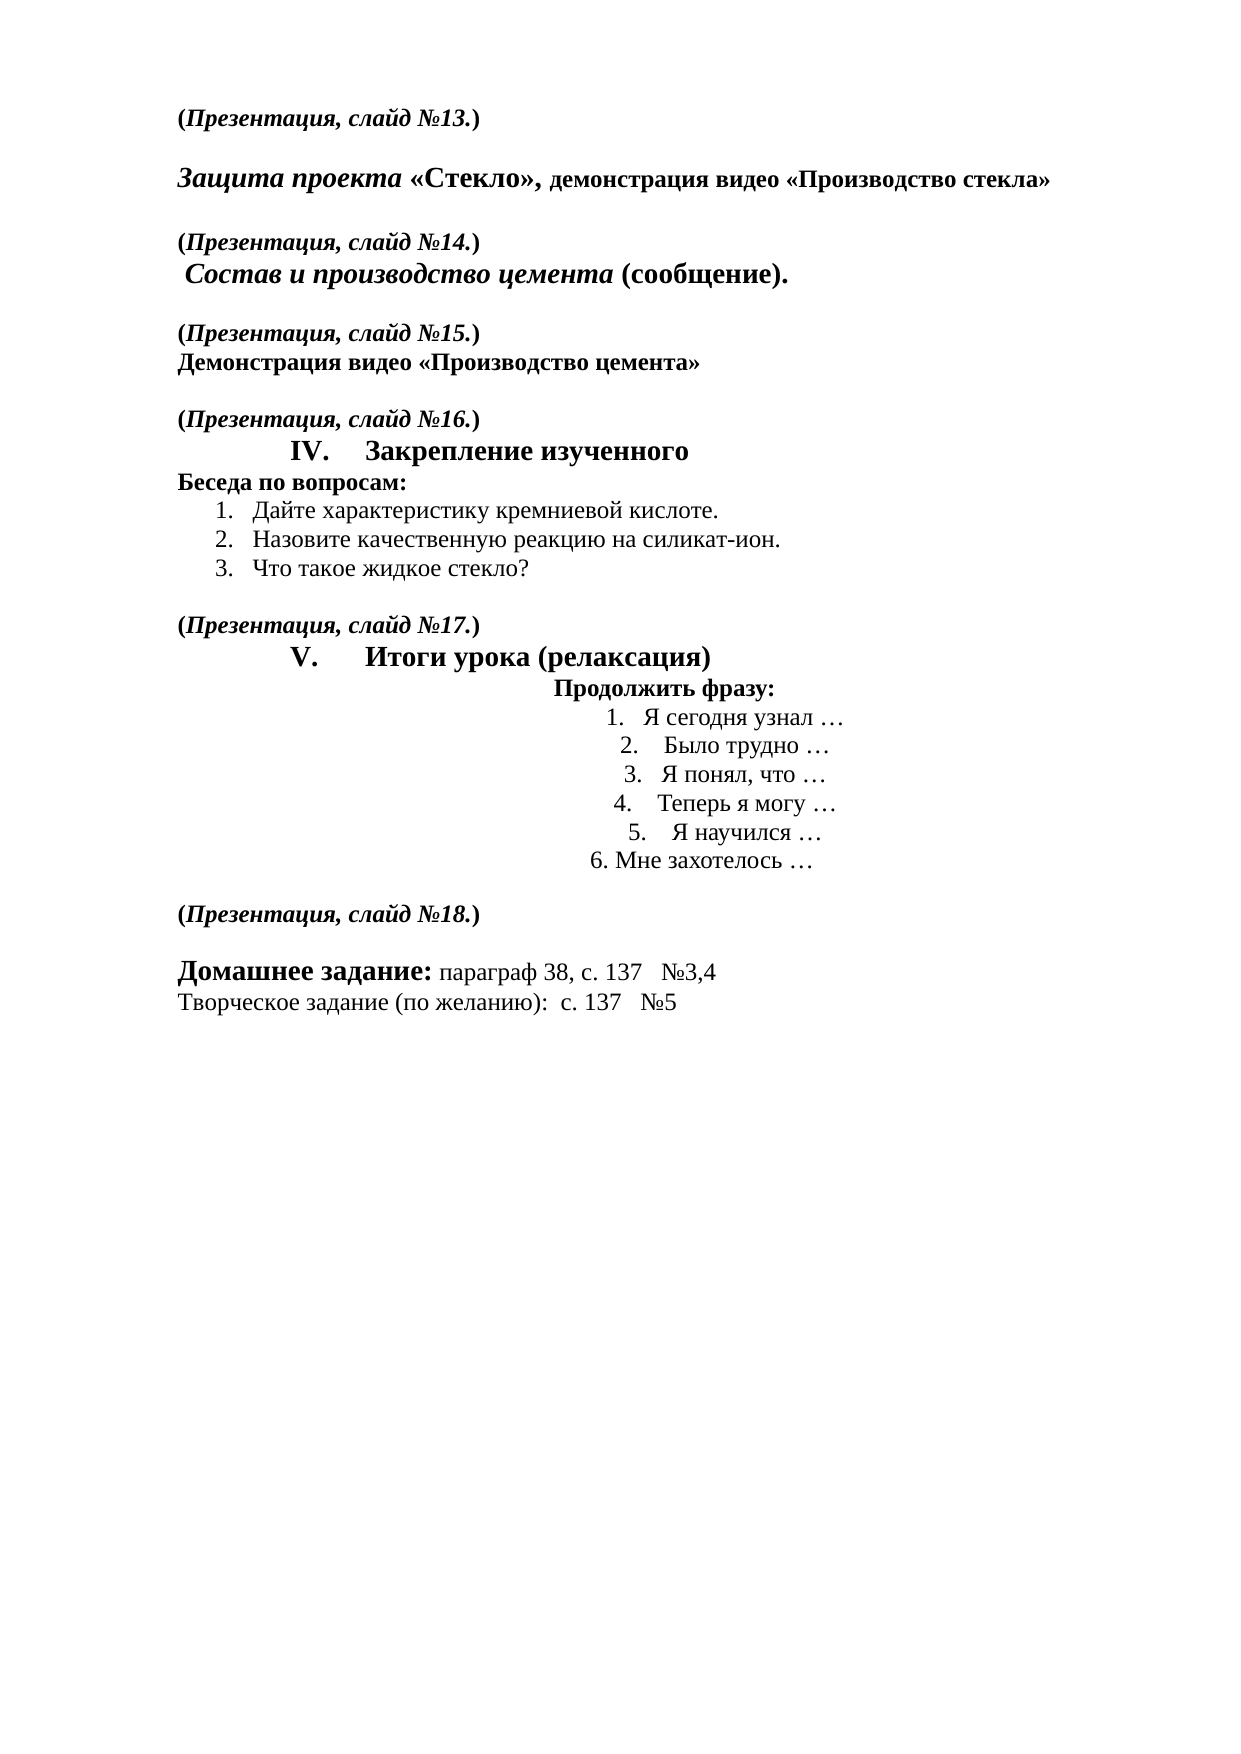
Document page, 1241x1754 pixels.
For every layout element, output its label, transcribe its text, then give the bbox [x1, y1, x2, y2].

text (Презентация, слайд №18.) [177, 899, 1152, 928]
list Назовите качественную реакцию на силикат-ион. [215, 524, 1152, 553]
list Дайте характеристику кремниевой кислоте. [215, 496, 1152, 524]
text Продолжить фразу: [177, 673, 1152, 702]
text Творческое задание (по желанию): с. 137 №5 [177, 987, 1152, 1015]
text (Презентация, слайд №17.) [177, 611, 1152, 639]
text Беседа по вопросам: [177, 467, 1152, 496]
list Я научился … [299, 817, 1152, 845]
text Защита проекта «Стекло», демонстрация видео «Производство стекла» [177, 160, 1152, 194]
list Я сегодня узнал … [299, 702, 1152, 730]
list Было трудно … [299, 730, 1152, 759]
list Закрепление изученного [290, 433, 1152, 467]
list Теперь я могу … [299, 788, 1152, 817]
list Что такое жидкое стекло? [215, 553, 1152, 582]
text (Презентация, слайд №14.) [177, 227, 1152, 256]
text Домашнее задание: параграф 38, с. 137 №3,4 [177, 953, 1152, 987]
text 6. Мне захотелось … [215, 845, 1152, 874]
list Итоги урока (релаксация) [290, 639, 1152, 673]
text Состав и производство цемента (сообщение). [177, 256, 1152, 289]
text (Презентация, слайд №13.) [177, 103, 1152, 132]
text Демонстрация видео «Производство цемента» [177, 347, 1152, 376]
text (Презентация, слайд №16.) [177, 404, 1152, 433]
list Я понял, что … [299, 759, 1152, 788]
text (Презентация, слайд №15.) [177, 318, 1152, 347]
